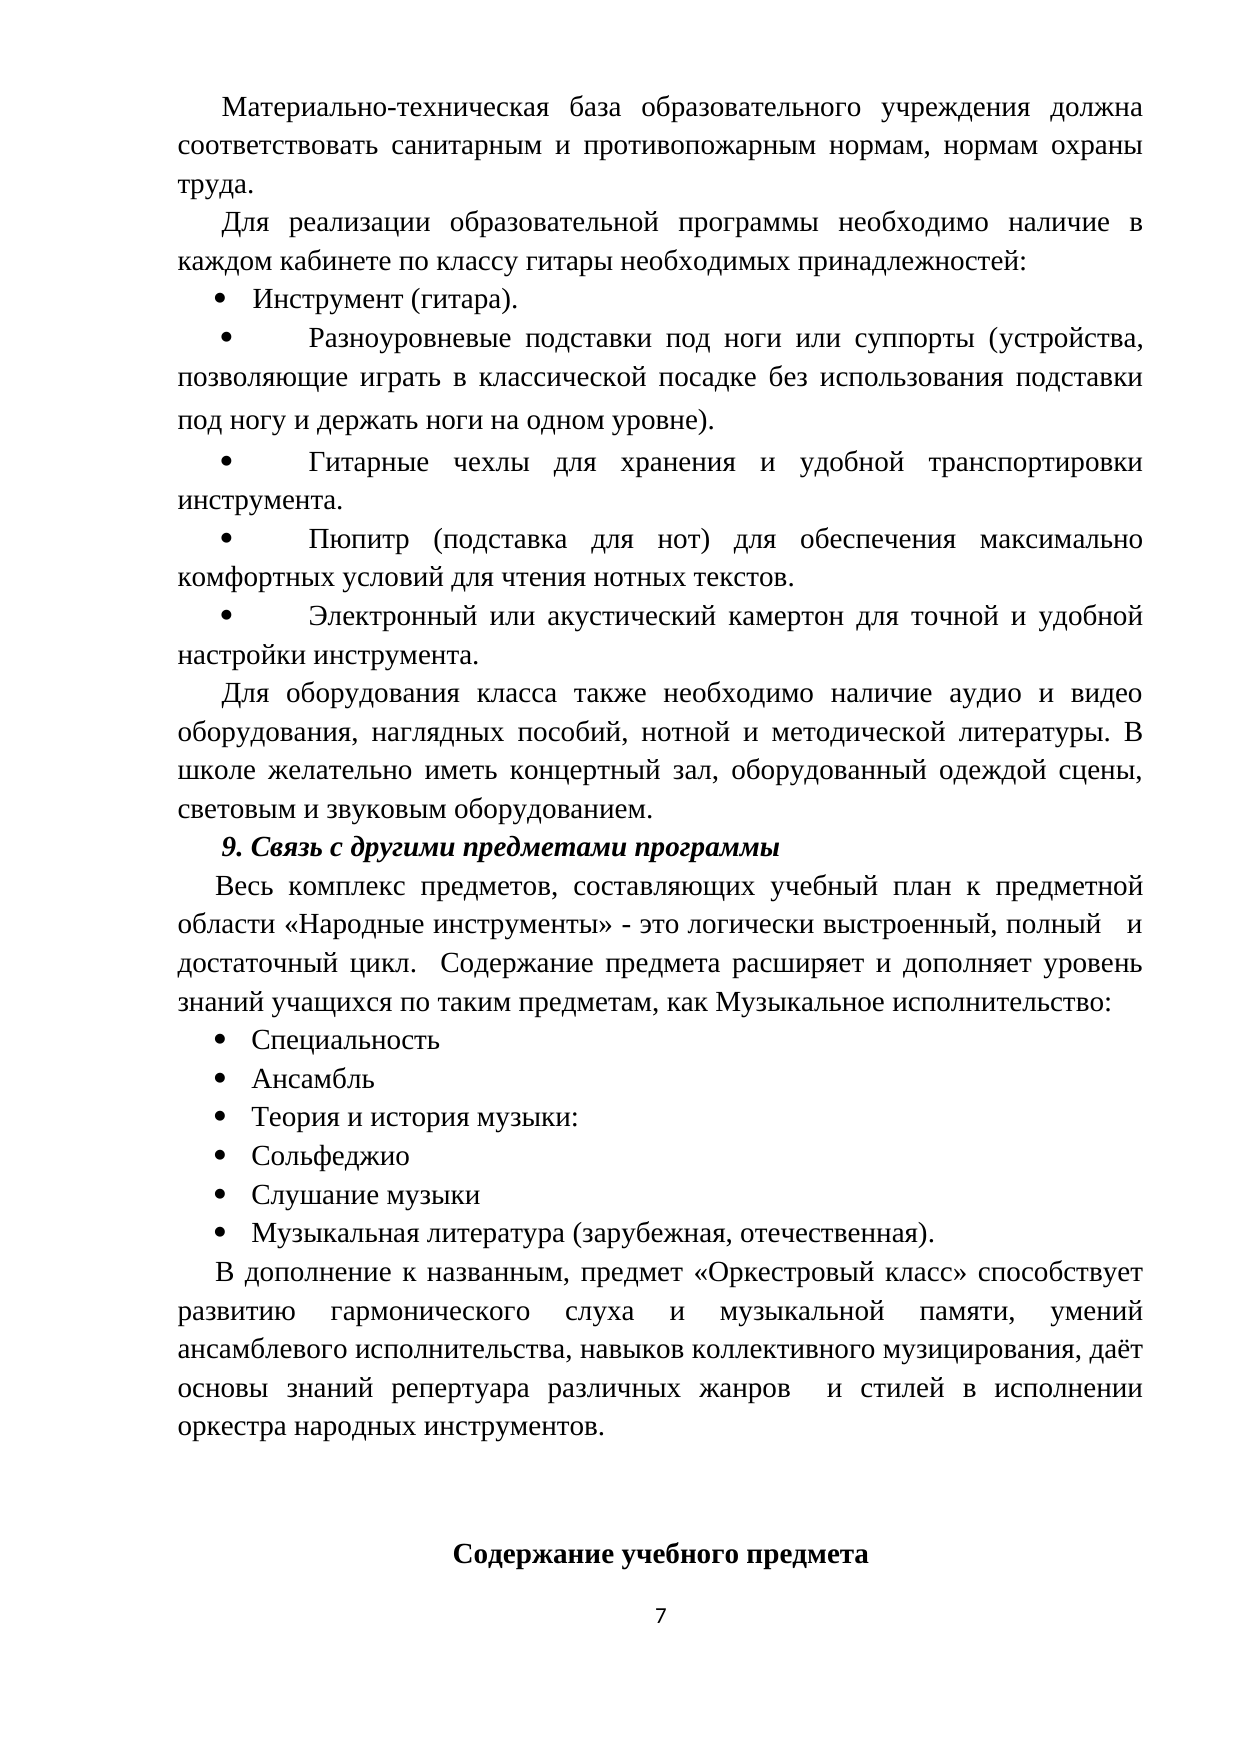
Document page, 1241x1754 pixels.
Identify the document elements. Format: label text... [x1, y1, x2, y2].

list Гитарные чехлы для хранения и удобной транспортировки инструмента. [177, 444, 1144, 516]
text В дополнение к названным, предмет «Оркестровый класс» способствует развитию гармонического слуха и музыкальной памяти, умений ансамблевого исполнительства, навыков коллективного музицирования, даёт основы знаний репертуара различных жанров и стилей в исполнении оркестра народных инструментов. [177, 1254, 1144, 1442]
list Специальность [177, 1022, 1144, 1056]
list Разноуровневые подставки под ноги или суппорты (устройства, позволяющие играть в классической посадке без использования подставки под ногу и держать ноги на одном уровне). [177, 392, 1144, 438]
list Ансамбль [177, 1061, 1144, 1094]
list Электронный или акустический камертон для точной и удобной настройки инструмента. [177, 598, 1144, 670]
text Для оборудования класса также необходимо наличие аудио и видео оборудования, наглядных пособий, нотной и методической литературы. В школе желательно иметь концертный зал, оборудованный одеждой сцены, световым и звуковым оборудованием. [177, 675, 1144, 824]
list Сольфеджио [177, 1138, 1144, 1172]
text Весь комплекс предметов, составляющих учебный план к предметной области «Народные инструменты» - это логически выстроенный, полный и достаточный цикл. Содержание предмета расширяет и дополняет уровень знаний учащихся по таким предметам, как Музыкальное исполнительство: [177, 868, 1144, 1017]
text 9. Связь с другими предметами программы [177, 829, 1144, 863]
list Разноуровневые подставки под ноги или суппорты (устройства, позволяющие играть в классической посадке без использования подставки под ногу и держать ноги на одном уровне). [177, 320, 1144, 359]
list Слушание музыки [177, 1177, 1144, 1210]
text Содержание учебного предмета [177, 1536, 1144, 1570]
list Инструмент (гитара). [215, 281, 1144, 315]
list Музыкальная литература (зарубежная, отечественная). [177, 1215, 1144, 1249]
list Пюпитр (подставка для нот) для обеспечения максимально комфортных условий для чтения нотных текстов. [177, 521, 1144, 593]
text Для реализации образовательной программы необходимо наличие в каждом кабинете по классу гитары необходимых принадлежностей: [177, 204, 1144, 276]
list Теория и история музыки: [177, 1099, 1144, 1133]
text Материально-техническая база образовательного учреждения должна соответствовать санитарным и противопожарным нормам, нормам охраны труда. [177, 89, 1144, 199]
